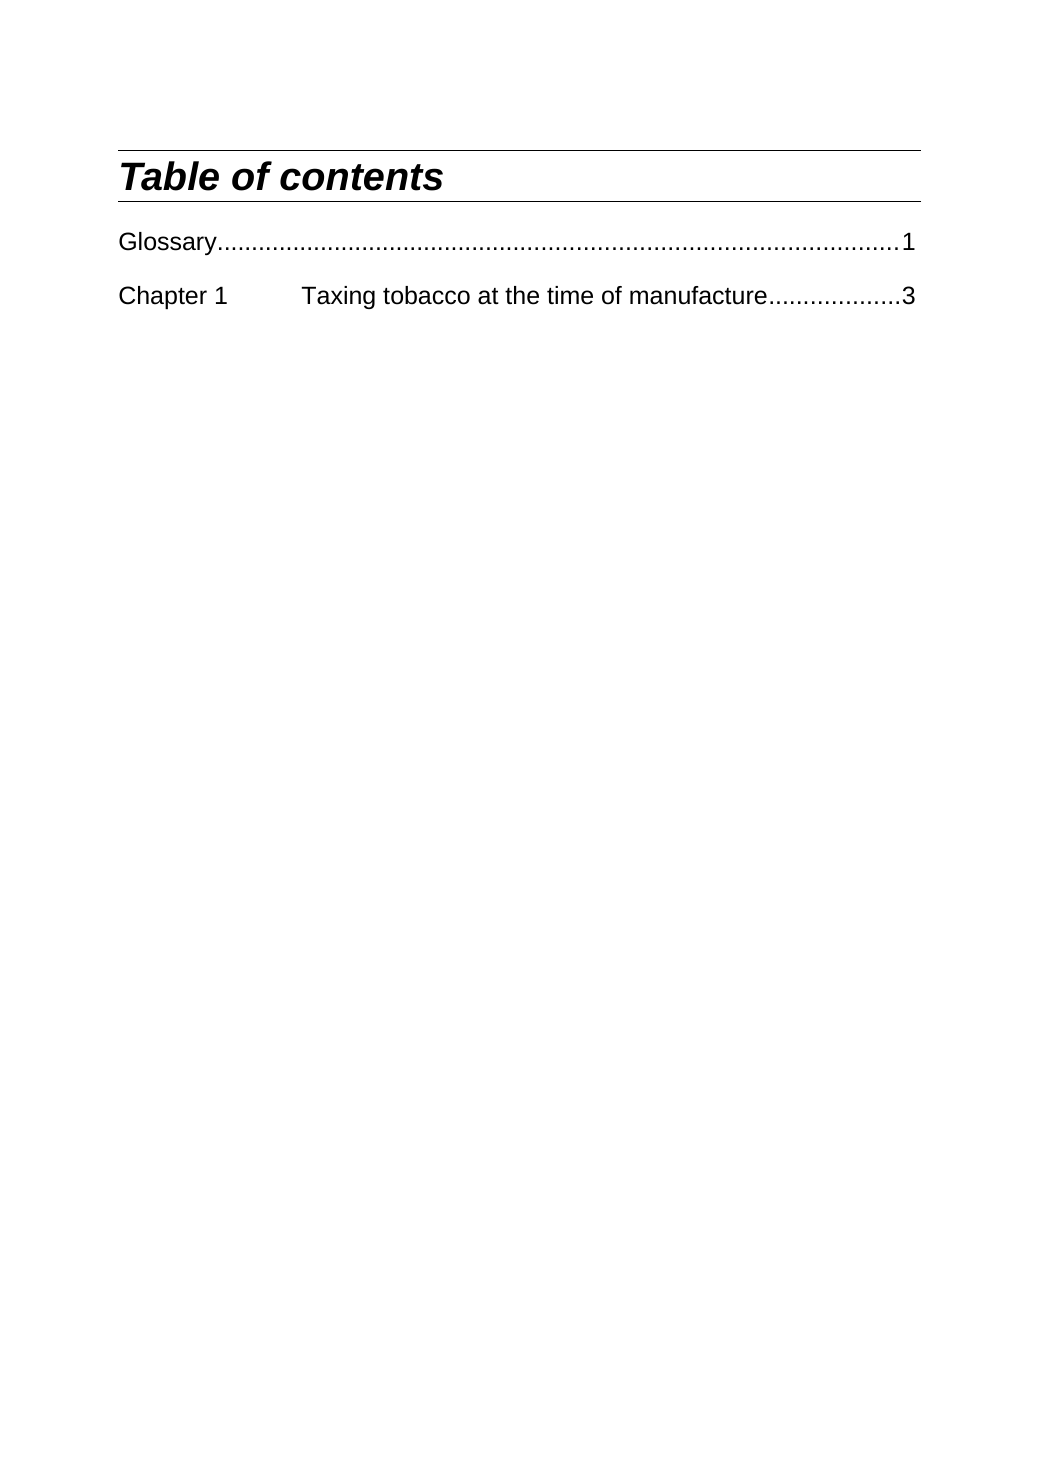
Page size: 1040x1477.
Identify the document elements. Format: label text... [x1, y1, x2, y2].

text Chapter 1 Taxing tobacco at the time of manufacture 3 [118, 281, 833, 309]
text Glossary 1 [118, 227, 833, 256]
subtitle Table of contents [118, 151, 921, 201]
